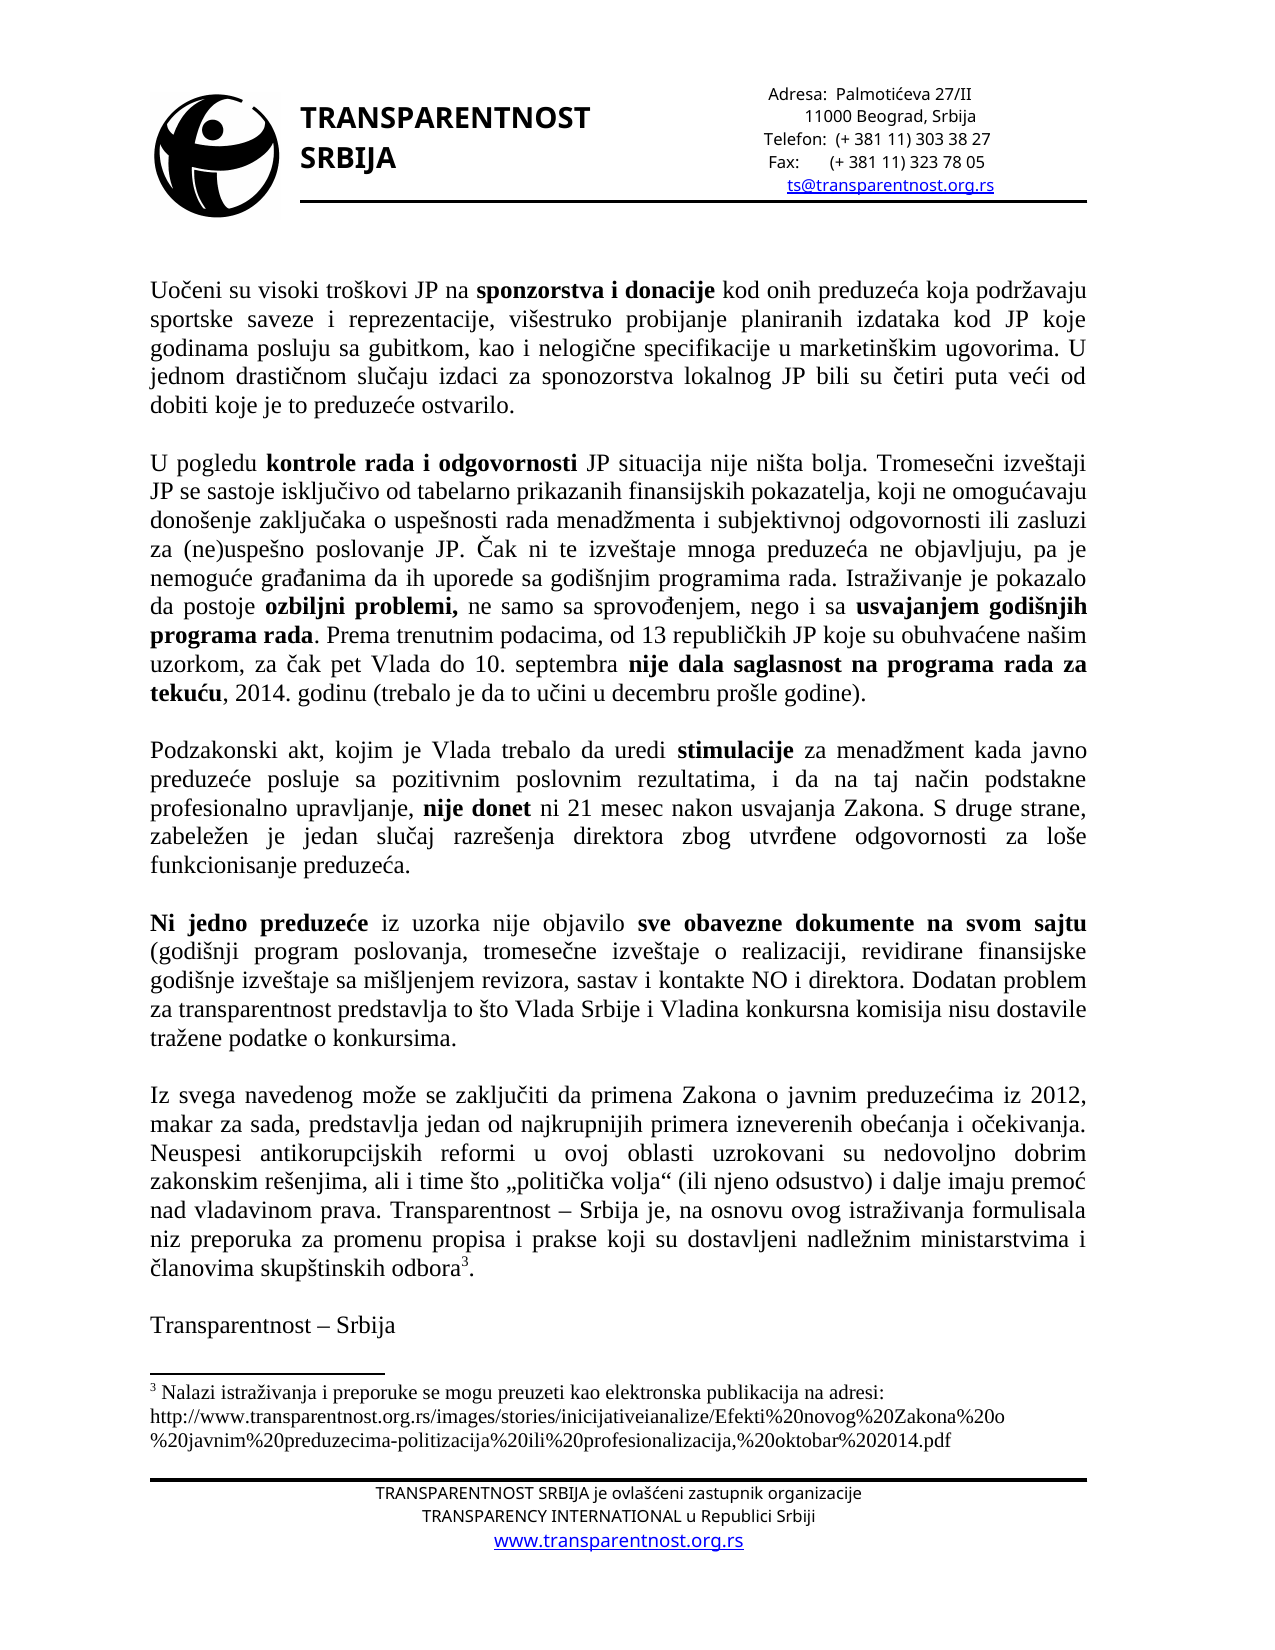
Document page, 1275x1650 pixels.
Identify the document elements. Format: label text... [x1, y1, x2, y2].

text Uočeni su visoki troškovi JP na sponzorstva i donacije kod onih preduzeća koja podržavaju sportske saveze i reprezentacije, višestruko probijanje planiranih izdataka kod JP koje godinama posluju sa gubitkom, kao i nelogične specifikacije u marketinškim ugovorima. U jednom drastičnom slučaju izdaci za sponozorstva lokalnog JP bili su četiri puta veći od dobiti koje je to preduzeće ostvarilo. [150, 275, 1087, 419]
text Ni jedno preduzeće iz uzorka nije objavilo sve obavezne dokumente na svom sajtu (godišnji program poslovanja, tromesečne izveštaje o realizaciji, revidirane finansijske godišnje izveštaje sa mišljenjem revizora, sastav i kontakte NO i direktora. Dodatan problem za transparentnost predstavlja to što Vlada Srbije i Vladina konkursna komisija nisu dostavile tražene podatke o konkursima. [150, 908, 1087, 1051]
text Iz svega navedenog može se zaključiti da primena Zakona o javnim preduzećima iz 2012, makar za sada, predstavlja jedan od najkrupnijih primera izneverenih obećanja i očekivanja. Neuspesi antikorupcijskih reformi u ovoj oblasti uzrokovani su nedovoljno dobrim zakonskim rešenjima, ali i time što „politička volja“ (ili njeno odsustvo) i dalje imaju premoć nad vladavinom prava. Transparentnost – Srbija je, na osnovu ovog istraživanja formulisala niz preporuka za promenu propisa i prakse koji su dostavljeni nadležnim ministarstvima i članovima skupštinskih odbora. [150, 1080, 1087, 1281]
text U pogledu kontrole rada i odgovornosti JP situacija nije ništa bolja. Tromesečni izveštaji JP se sastoje isključivo od tabelarno prikazanih finansijskih pokazatelja, koji ne omogućavaju donošenje zaključaka o uspešnosti rada menadžmenta i subjektivnoj odgovornosti ili zasluzi za (ne)uspešno poslovanje JP. Čak ni te izveštaje mnoga preduzeća ne objavljuju, pa je nemoguće građanima da ih uporede sa godišnjim programima rada. Istraživanje je pokazalo da postoje ozbiljni problemi, ne samo sa sprovođenjem, nego i sa usvajanjem godišnjih programa rada. Prema trenutnim podacima, od 13 republičkih JP koje su obuhvaćene našim uzorkom, za čak pet Vlada do 10. septembra nije dala saglasnost na programa rada za tekuću, 2014. godinu (trebalo je da to učini u decembru prošle godine). [150, 448, 1087, 706]
text Podzakonski akt, kojim je Vlada trebalo da uredi stimulacije za menadžment kada javno preduzeće posluje sa pozitivnim poslovnim rezultatima, i da na taj način podstakne profesionalno upravljanje, nije donet ni 21 mesec nakon usvajanja Zakona. S druge strane, zabeležen je jedan slučaj razrešenja direktora zbog utvrđene odgovornosti za loše funkcionisanje preduzeća. [150, 735, 1087, 879]
picture [150, 92, 282, 220]
text Transparentnost – Srbija [150, 1310, 1087, 1339]
